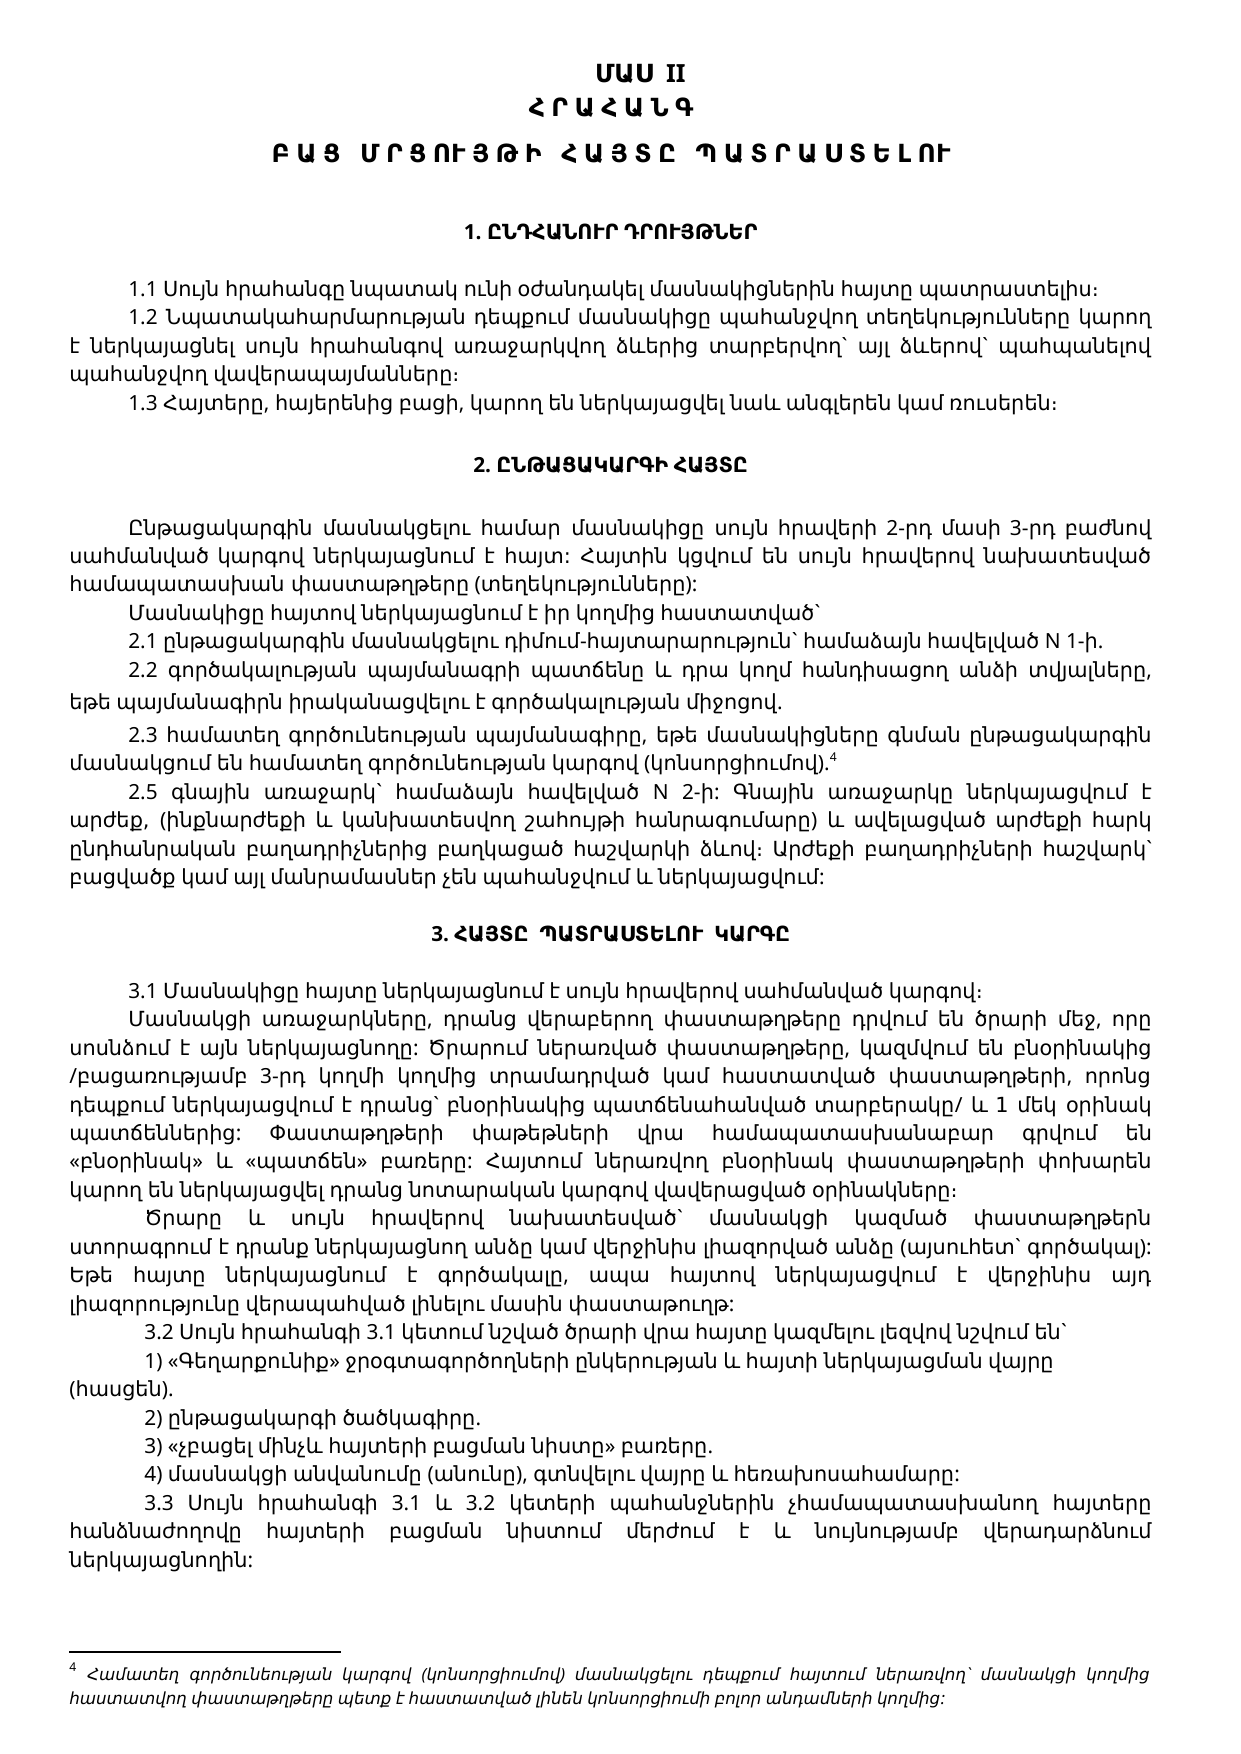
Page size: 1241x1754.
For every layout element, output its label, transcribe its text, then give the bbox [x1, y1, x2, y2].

text 3) «չբացել մինչև հայտերի բացման նիստը» բառերը. [69, 1431, 1152, 1459]
text 4) մասնակցի անվանումը (անունը), գտնվելու վայրը և հեռախոսահամարը: [69, 1459, 1152, 1488]
text 1.2 Նպատակահարմարության դեպքում մասնակիցը պահանջվող տեղեկությունները կարող է ներկայացնել սույն հրահանգով առաջարկվող ձևերից տարբերվող` այլ ձևերով` պահպանելով պահանջվող վավերապայմանները։ [69, 302, 1152, 388]
text 3.1 Մասնակիցը հայտը ներկայացնում է սույն հրավերով սահմանված կարգով։ [69, 976, 1152, 1004]
text 2.1 ընթացակարգին մասնակցելու դիմում-հայտարարություն` համաձայն հավելված N 1-ի. [69, 626, 1152, 655]
text 1.3 Հայտերը, հայերենից բացի, կարող են ներկայացվել նաև անգլերեն կամ ռուսերեն։ [69, 388, 1152, 416]
text 2. ԸՆԹԱՑԱԿԱՐԳԻ ՀԱՅՏԸ [69, 450, 1152, 479]
text 2) ընթացակարգի ծածկագիրը. [69, 1403, 1152, 1431]
text 1.1 Սույն հրահանգը նպատակ ունի օժանդակել մասնակիցներին հայտը պատրաստելիս։ [69, 274, 1152, 302]
text 2.2 գործակալության պայմանագրի պատճենը և դրա կողմ հանդիսացող անձի տվյալները, եթե պայմանագիրն իրականացվելու է գործակալության միջոցով. [69, 655, 1152, 716]
text Հ Ր Ա Հ Ա Ն Գ [69, 89, 1152, 124]
text 2.3 համատեղ գործունեության պայմանագիրը, եթե մասնակիցները գնման ընթացակարգին մասնակցում են համատեղ գործունեության կարգով (կոնսորցիումով). [69, 720, 1152, 777]
text Բ Ա Ց Մ Ր Ց ՈՒ Յ Թ Ի Հ Ա Յ Տ Ը Պ Ա Տ Ր Ա Ս Տ Ե Լ ՈՒ [69, 136, 1152, 170]
text Ծրարը և սույն հրավերով նախատեսված` մասնակցի կազմած փաստաթղթերն ստորագրում է դրանք ներկայացնող անձը կամ վերջինիս լիազորված անձը (այսուհետ` գործակալ): Եթե հայտը ներկայացնում է գործակալը, ապա հայտով ներկայացվում է վերջինիս այդ լիազորությունը վերապահված լինելու մասին փաստաթուղթ: [69, 1203, 1152, 1317]
text Ընթացակարգին մասնակցելու համար մասնակիցը սույն հրավերի 2-րդ մասի 3-րդ բաժնով սահմանված կարգով ներկայացնում է հայտ: Հայտին կցվում են սույն հրավերով նախատեսված համապատասխան փաստաթղթերը (տեղեկությունները): [69, 513, 1152, 598]
text 3.3 Սույն հրահանգի 3.1 և 3.2 կետերի պահանջներին չհամապատասխանող հայտերը հանձնաժողովը հայտերի բացման նիստում մերժում է և նույնությամբ վերադարձնում ներկայացնողին: [69, 1488, 1152, 1573]
text 2.5 գնային առաջարկ` համաձայն հավելված N 2-ի: Գնային առաջարկը ներկայացվում է արժեք, (ինքնարժեքի և կանխատեսվող շահույթի հանրագումարը) և ավելացված արժեքի հարկ ընդհանրական բաղադրիչներից բաղկացած հաշվարկի ձևով։ Արժեքի բաղադրիչների հաշվարկ` բացվածք կամ այլ մանրամասներ չեն պահանջվում և ներկայացվում: [69, 777, 1152, 891]
text 3. ՀԱՅՏԸ ՊԱՏՐԱՍՏԵԼՈՒ ԿԱՐԳԸ [69, 919, 1152, 948]
text Մասնակիցը հայտով ներկայացնում է իր կողմից հաստատված` [69, 598, 1152, 626]
text Մասնակցի առաջարկները, դրանց վերաբերող փաստաթղթերը դրվում են ծրարի մեջ, որը սոսնձում է այն ներկայացնողը: Ծրարում ներառված փաստաթղթերը, կազմվում են բնօրինակից /բացառությամբ 3-րդ կողմի կողմից տրամադրված կամ հաստատված փաստաթղթերի, որոնց դեպքում ներկայացվում է դրանց` բնօրինակից պատճենահանված տարբերակը/ և 1 մեկ օրինակ պատճեններից: Փաստաթղթերի փաթեթների վրա համապատասխանաբար գրվում են «բնօրինակ» և «պատճեն» բառերը: Հայտում ներառվող բնօրինակ փաստաթղթերի փոխարեն կարող են ներկայացվել դրանց նոտարական կարգով վավերացված օրինակները։ [69, 1004, 1152, 1203]
text 1. ԸՆԴՀԱՆՈՒՐ ԴՐՈՒՅԹՆԵՐ [69, 217, 1152, 245]
text 1) «Գեղարքունիք» ջրօգտագործողների ընկերության և հայտի ներկայացման վայրը (հասցեն). [69, 1346, 1152, 1403]
text ՄԱՍ II [69, 56, 1152, 89]
text 3.2 Սույն հրահանգի 3.1 կետում նշված ծրարի վրա հայտը կազմելու լեզվով նշվում են` [69, 1317, 1152, 1346]
